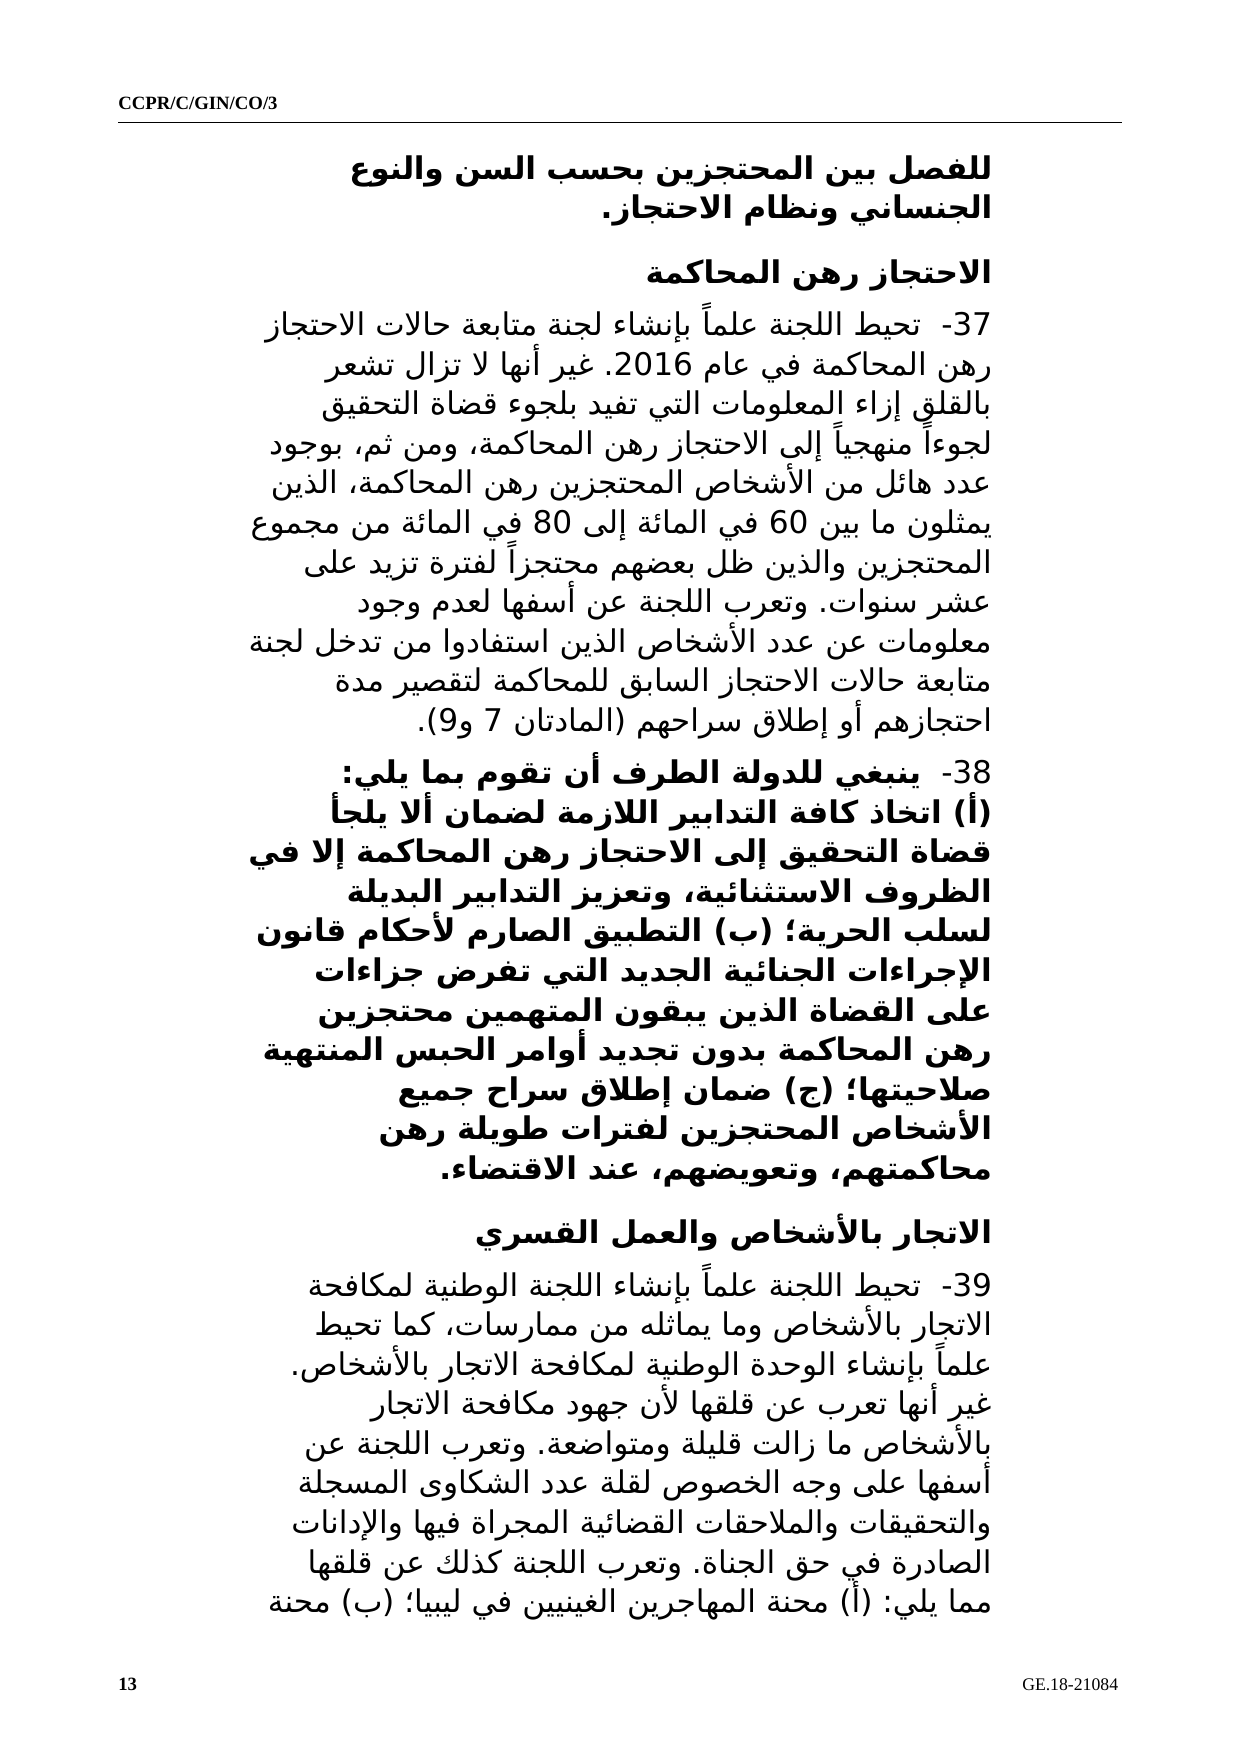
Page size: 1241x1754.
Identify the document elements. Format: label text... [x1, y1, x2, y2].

text 37- تحيط اللجنة علماً بإنشاء لجنة متابعة حالات الاحتجاز رهن المحاكمة في عام 2016. غير أنها لا تزال تشعر بالقلق إزاء المعلومات التي تفيد بلجوء قضاة التحقيق لجوءاً منهجياً إلى الاحتجاز رهن المحاكمة، ومن ثم، بوجود عدد هائل من الأشخاص المحتجزين رهن المحاكمة، الذين يمثلون ما بين 60 في المائة إلى 80 في المائة من مجموع المحتجزين والذين ظل بعضهم محتجزاً لفترة تزيد على عشر سنوات. وتعرب اللجنة عن أسفها لعدم وجود معلومات عن عدد الأشخاص الذين استفادوا من تدخل لجنة متابعة حالات الاحتجاز السابق للمحاكمة لتقصير مدة احتجازهم أو إطلاق سراحهم (المادتان 7 و9). [248, 304, 992, 739]
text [248, 148, 992, 227]
text الاحتجاز رهن المحاكمة [248, 252, 1122, 291]
text 38- ينبغي للدولة الطرف أن تقوم بما يلي: (أ) اتخاذ كافة التدابير اللازمة لضمان ألا يلجأ قضاة التحقيق إلى الاحتجاز رهن المحاكمة إلا في الظروف الاستثنائية، وتعزيز التدابير البديلة لسلب الحرية؛ (ب) التطبيق الصارم لأحكام قانون الإجراءات الجنائية الجديد التي تفرض جزاءات على القضاة الذين يبقون المتهمين محتجزين رهن المحاكمة بدون تجديد أوامر الحبس المنتهية صلاحيتها؛ (ج) ضمان إطلاق سراح جميع الأشخاص المحتجزين لفترات طويلة رهن محاكمتهم، وتعويضهم، عند الاقتضاء. [248, 752, 992, 1187]
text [248, 1264, 992, 1621]
text الاتجار بالأشخاص والعمل القسري [248, 1212, 1122, 1252]
